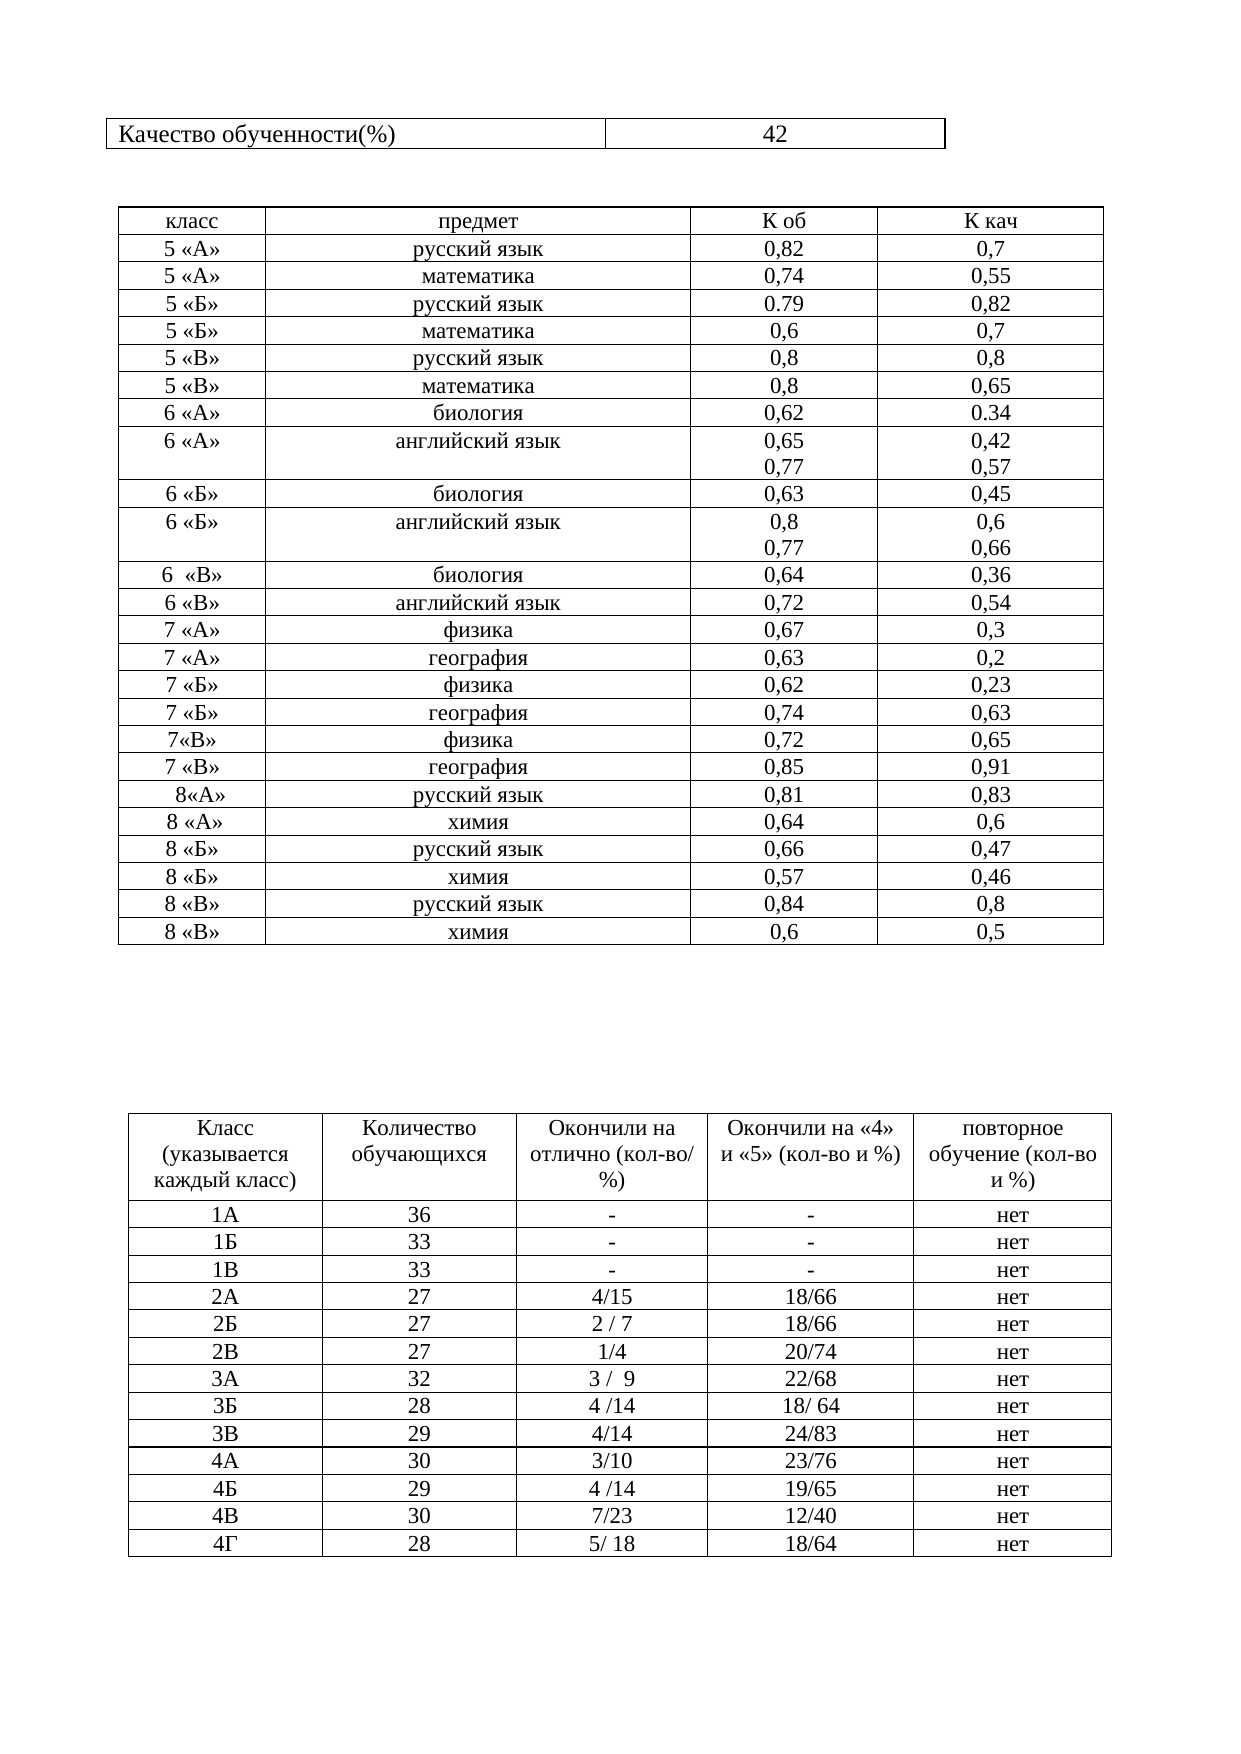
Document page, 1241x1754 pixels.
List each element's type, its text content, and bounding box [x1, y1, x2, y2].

table_cell 0,74 [691, 262, 877, 289]
table_cell 2Б [129, 1310, 322, 1337]
table_cell 4Г [129, 1530, 322, 1556]
table_cell 0,7 [878, 235, 1103, 261]
table_cell 18/ 64 [708, 1393, 913, 1419]
table_cell 3В [129, 1420, 322, 1446]
table_cell 5 «В» [119, 372, 265, 398]
table_cell 33 [323, 1228, 516, 1254]
table_cell 6 «Б» [119, 508, 265, 561]
table_cell нет [914, 1256, 1111, 1282]
table_cell 42 [606, 119, 944, 148]
table_cell 18/64 [708, 1530, 913, 1556]
table_cell математика [266, 317, 690, 343]
table_cell 2 / 7 [517, 1310, 707, 1337]
table_cell 3/10 [517, 1448, 707, 1474]
table_cell география [266, 753, 690, 780]
table_cell - [708, 1256, 913, 1282]
table_cell 0,3 [878, 616, 1103, 643]
table_cell 19/65 [708, 1475, 913, 1501]
table_cell - [517, 1228, 707, 1254]
table_cell 27 [323, 1310, 516, 1337]
table_cell 0,64 [691, 808, 877, 834]
table_cell нет [914, 1310, 1111, 1337]
table_cell 36 [323, 1201, 516, 1227]
table_header К об [691, 208, 877, 234]
table_cell 6 «А» [119, 427, 265, 479]
table_cell 0,81 [691, 781, 877, 807]
table_cell 6 «В» [119, 562, 265, 588]
table_cell 0,91 [878, 753, 1103, 780]
table_cell 0,23 [878, 671, 1103, 697]
table_cell 27 [323, 1338, 516, 1364]
table_cell химия [266, 808, 690, 834]
table_cell русский язык [266, 890, 690, 917]
table_cell 2В [129, 1338, 322, 1364]
table_cell 0.79 [691, 290, 877, 316]
table_cell 3А [129, 1365, 322, 1392]
table_cell 5/ 18 [517, 1530, 707, 1556]
table_header Количество обучающихся [323, 1114, 516, 1200]
table_header Окончили на отлично (кол-во/ %) [517, 1114, 707, 1200]
table_cell 30 [323, 1502, 516, 1528]
table_cell 0,2 [878, 644, 1103, 670]
table_cell 0,62 [691, 671, 877, 697]
table_cell - [708, 1228, 913, 1254]
table_cell 0,65 0,77 [691, 427, 877, 479]
table_cell 4/15 [517, 1283, 707, 1309]
table_cell 20/74 [708, 1338, 913, 1364]
table_cell 0,8 [878, 345, 1103, 371]
table_cell 0,8 [878, 890, 1103, 917]
table_cell 8 «В» [119, 918, 265, 944]
table_cell 6 «Б» [119, 480, 265, 507]
table_cell русский язык [266, 235, 690, 261]
table_cell 18/66 [708, 1310, 913, 1337]
table_cell 22/68 [708, 1365, 913, 1392]
table_cell 7 «А» [119, 616, 265, 643]
table_cell 0,47 [878, 836, 1103, 862]
table_cell 0,6 [878, 808, 1103, 834]
table_cell химия [266, 918, 690, 944]
table_cell 29 [323, 1475, 516, 1501]
table_cell 0,46 [878, 863, 1103, 889]
table_cell 18/66 [708, 1283, 913, 1309]
table_cell 7 «А» [119, 644, 265, 670]
table_cell 1В [129, 1256, 322, 1282]
table_cell география [266, 699, 690, 725]
table_cell русский язык [266, 290, 690, 316]
table_cell математика [266, 262, 690, 289]
table_cell 0,63 [691, 480, 877, 507]
table_cell 23/76 [708, 1448, 913, 1474]
table_cell 0.34 [878, 399, 1103, 426]
table_cell 7 «Б» [119, 699, 265, 725]
table_cell 8 «А» [119, 808, 265, 834]
table_cell 5 «Б» [119, 290, 265, 316]
table_cell 1Б [129, 1228, 322, 1254]
table_cell 0,66 [691, 836, 877, 862]
table_cell 30 [323, 1448, 516, 1474]
table_cell 32 [323, 1365, 516, 1392]
table_cell нет [914, 1365, 1111, 1392]
table_cell английский язык [266, 589, 690, 615]
table_cell 0,7 [878, 317, 1103, 343]
table_cell 27 [323, 1283, 516, 1309]
table_cell биология [266, 562, 690, 588]
table_cell 28 [323, 1393, 516, 1419]
table_cell 0,83 [878, 781, 1103, 807]
table_cell 0,65 [878, 372, 1103, 398]
table_cell 8 «В» [119, 890, 265, 917]
table_cell 0,63 [878, 699, 1103, 725]
table_cell 7«В» [119, 726, 265, 752]
table_cell 0,8 [691, 345, 877, 371]
table_cell 0,67 [691, 616, 877, 643]
table_cell 8 «Б» [119, 836, 265, 862]
table_cell 6 «В» [119, 589, 265, 615]
table_cell 4Б [129, 1475, 322, 1501]
table_cell 0,6 [691, 918, 877, 944]
table_cell 29 [323, 1420, 516, 1446]
table_cell география [266, 644, 690, 670]
table_cell 3Б [129, 1393, 322, 1419]
table_cell 0,6 [691, 317, 877, 343]
table_header повторное обучение (кол-во и %) [914, 1114, 1111, 1200]
table_cell физика [266, 671, 690, 697]
table_cell 5 «Б» [119, 317, 265, 343]
table_cell биология [266, 480, 690, 507]
table_cell 7 «Б» [119, 671, 265, 697]
table_header Окончили на «4» и «5» (кол-во и %) [708, 1114, 913, 1200]
table_cell 0,62 [691, 399, 877, 426]
table_cell нет [914, 1502, 1111, 1528]
table_cell русский язык [266, 781, 690, 807]
table_cell 3 / 9 [517, 1365, 707, 1392]
table_cell 4А [129, 1448, 322, 1474]
table_cell 0,6 0,66 [878, 508, 1103, 561]
table_cell 1А [129, 1201, 322, 1227]
table_cell 12/40 [708, 1502, 913, 1528]
table_cell - [517, 1201, 707, 1227]
table_cell 0,54 [878, 589, 1103, 615]
table_cell - [708, 1201, 913, 1227]
table_cell 0,8 0,77 [691, 508, 877, 561]
table_cell 5 «А» [119, 235, 265, 261]
table_cell физика [266, 726, 690, 752]
table_cell 0,72 [691, 726, 877, 752]
table_cell 8«А» [119, 781, 265, 807]
table_cell русский язык [266, 836, 690, 862]
table_cell нет [914, 1201, 1111, 1227]
table_cell 0,5 [878, 918, 1103, 944]
table_cell 8 «Б» [119, 863, 265, 889]
table_cell нет [914, 1338, 1111, 1364]
table_cell физика [266, 616, 690, 643]
table_cell химия [266, 863, 690, 889]
table_cell нет [914, 1475, 1111, 1501]
table_cell 33 [323, 1256, 516, 1282]
table_header предмет [266, 208, 690, 234]
table_cell 0,57 [691, 863, 877, 889]
table_cell 0,45 [878, 480, 1103, 507]
table_cell 24/83 [708, 1420, 913, 1446]
table_cell 0,74 [691, 699, 877, 725]
table_cell Качество обученности(%) [107, 119, 605, 148]
table_cell 0,8 [691, 372, 877, 398]
table_cell 0,84 [691, 890, 877, 917]
table_cell нет [914, 1448, 1111, 1474]
table_cell 4 /14 [517, 1475, 707, 1501]
table_cell нет [914, 1283, 1111, 1309]
table_header класс [119, 208, 265, 234]
table_cell английский язык [266, 427, 690, 479]
table_cell 0,82 [878, 290, 1103, 316]
table_cell 0,64 [691, 562, 877, 588]
table_cell русский язык [266, 345, 690, 371]
table_cell нет [914, 1393, 1111, 1419]
table_cell 0,82 [691, 235, 877, 261]
table_cell английский язык [266, 508, 690, 561]
table_cell 6 «А» [119, 399, 265, 426]
table_cell 1/4 [517, 1338, 707, 1364]
table_cell 0,72 [691, 589, 877, 615]
table_header Класс (указывается каждый класс) [129, 1114, 322, 1200]
table_cell 4/14 [517, 1420, 707, 1446]
table_cell 5 «А» [119, 262, 265, 289]
table_cell 7 «В» [119, 753, 265, 780]
table_cell 7/23 [517, 1502, 707, 1528]
table_cell 4 /14 [517, 1393, 707, 1419]
table_cell 0,36 [878, 562, 1103, 588]
table_cell математика [266, 372, 690, 398]
table_header К кач [878, 208, 1103, 234]
table_cell нет [914, 1228, 1111, 1254]
table_cell 5 «В» [119, 345, 265, 371]
table_cell 2А [129, 1283, 322, 1309]
table_cell нет [914, 1530, 1111, 1556]
table_cell 0,85 [691, 753, 877, 780]
table_cell 0,63 [691, 644, 877, 670]
table_cell - [517, 1256, 707, 1282]
table_cell 28 [323, 1530, 516, 1556]
table_cell биология [266, 399, 690, 426]
table_cell нет [914, 1420, 1111, 1446]
table_cell 0,65 [878, 726, 1103, 752]
table_cell 0,42 0,57 [878, 427, 1103, 479]
table_cell 0,55 [878, 262, 1103, 289]
table_cell 4В [129, 1502, 322, 1528]
